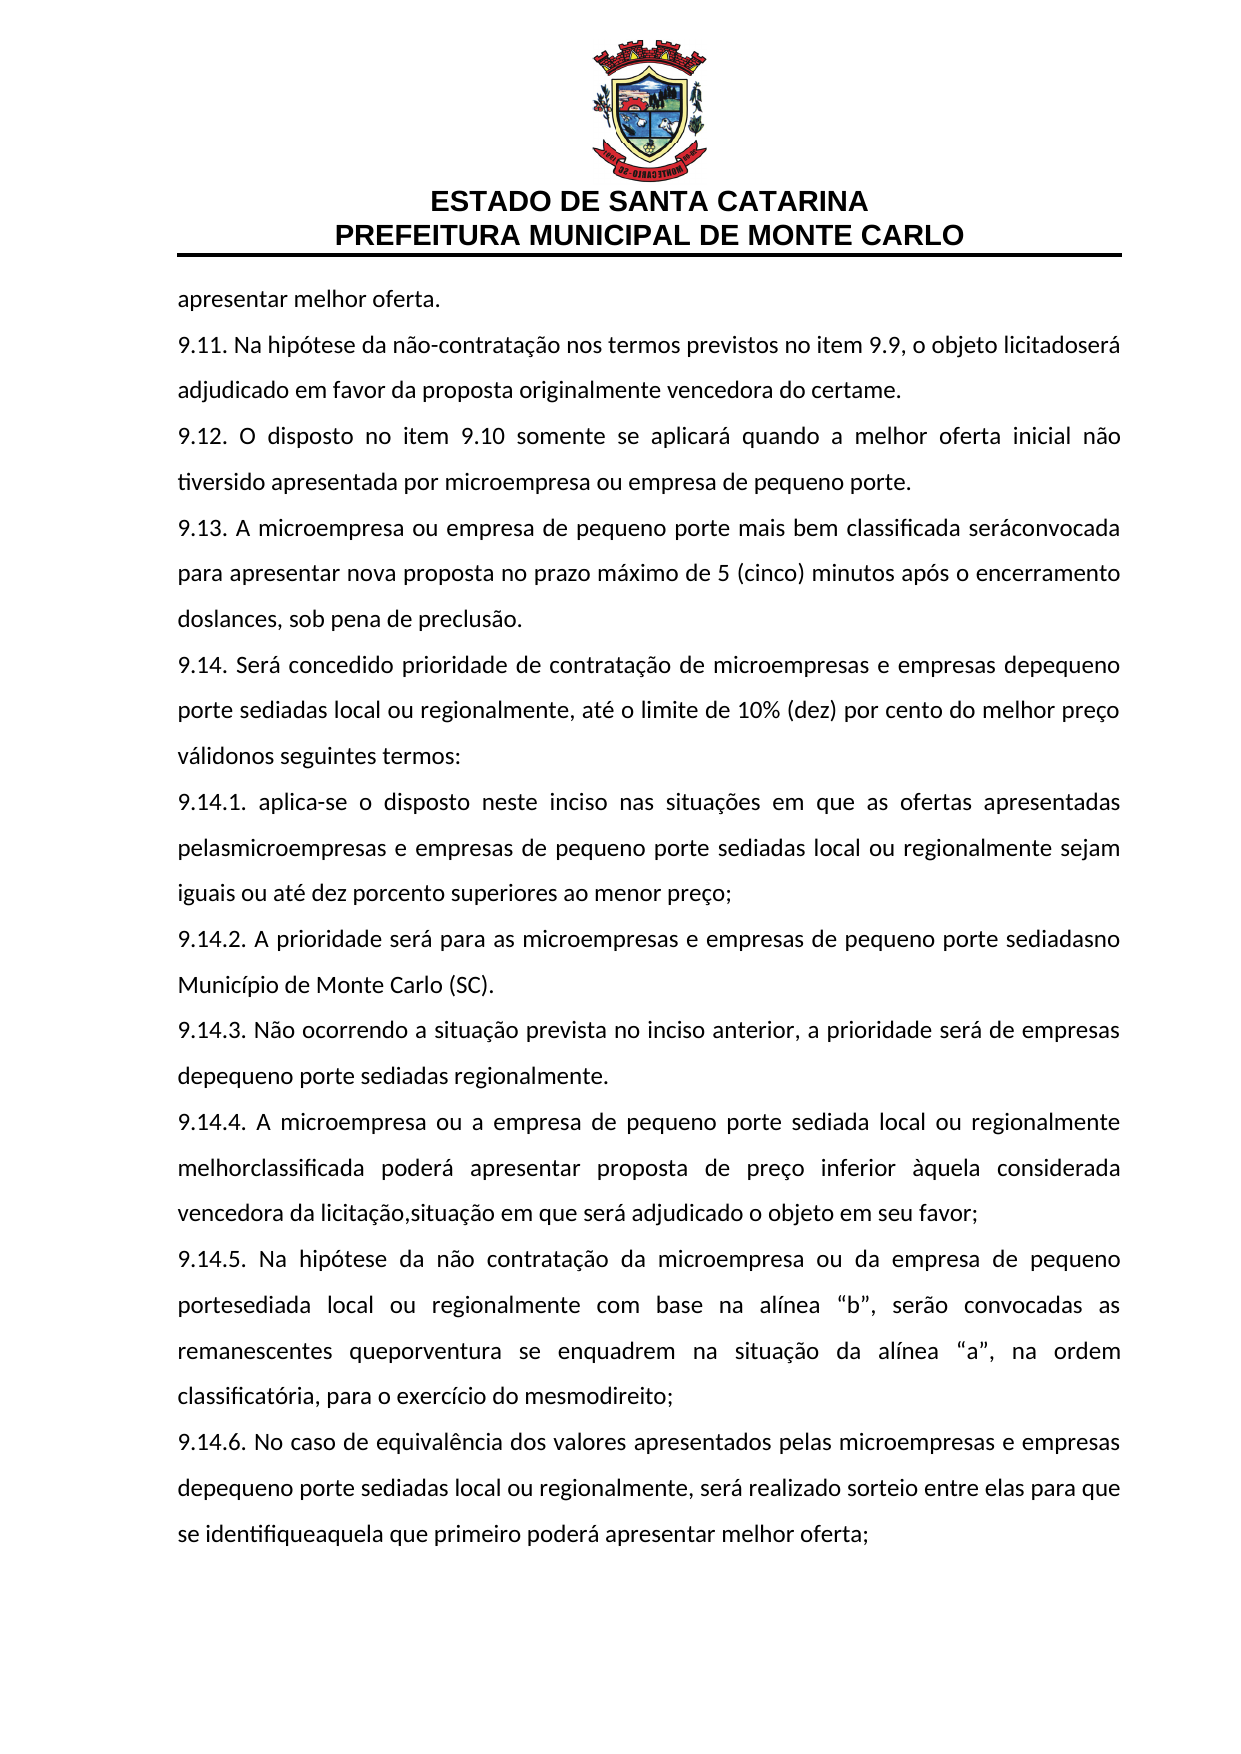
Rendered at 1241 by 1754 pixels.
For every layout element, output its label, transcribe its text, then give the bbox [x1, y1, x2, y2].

text 9.14. Será concedido prioridade de contratação de microempresas e empresas depequeno porte sediadas local ou regionalmente, até o limite de 10% (dez) por cento do melhor preço válidonos seguintes termos: [177, 649, 1122, 771]
text 9.14.4. A microempresa ou a empresa de pequeno porte sediada local ou regionalmente melhorclassificada poderá apresentar proposta de preço inferior àquela considerada vencedora da licitação,situação em que será adjudicado o objeto em seu favor; [177, 1106, 1122, 1228]
text 9.13. A microempresa ou empresa de pequeno porte mais bem classificada seráconvocada para apresentar nova proposta no prazo máximo de 5 (cinco) minutos após o encerramento doslances, sob pena de preclusão. [177, 512, 1122, 634]
text 9.14.6. No caso de equivalência dos valores apresentados pelas microempresas e empresas depequeno porte sediadas local ou regionalmente, será realizado sorteio entre elas para que se identifiqueaquela que primeiro poderá apresentar melhor oferta; [177, 1426, 1122, 1548]
text 9.14.3. Não ocorrendo a situação prevista no inciso anterior, a prioridade será de empresas depequeno porte sediadas regionalmente. [177, 1015, 1122, 1091]
text 9.14.2. A prioridade será para as microempresas e empresas de pequeno porte sediadasno Município de Monte Carlo (SC). [177, 923, 1122, 999]
text 9.14.1. aplica-se o disposto neste inciso nas situações em que as ofertas apresentadas pelasmicroempresas e empresas de pequeno porte sediadas local ou regionalmente sejam iguais ou até dez porcento superiores ao menor preço; [177, 786, 1122, 908]
picture [592, 39, 707, 185]
text 9.14.5. Na hipótese da não contratação da microempresa ou da empresa de pequeno portesediada local ou regionalmente com base na alínea “b”, serão convocadas as remanescentes queporventura se enquadrem na situação da alínea “a”, na ordem classificatória, para o exercício do mesmodireito; [177, 1243, 1122, 1411]
text 9.12. O disposto no item 9.10 somente se aplicará quando a melhor oferta inicial não tiversido apresentada por microempresa ou empresa de pequeno porte. [177, 420, 1122, 496]
text 9.11. Na hipótese da não-contratação nos termos previstos no item 9.9, o objeto licitadoserá adjudicado em favor da proposta originalmente vencedora do certame. [177, 329, 1122, 405]
